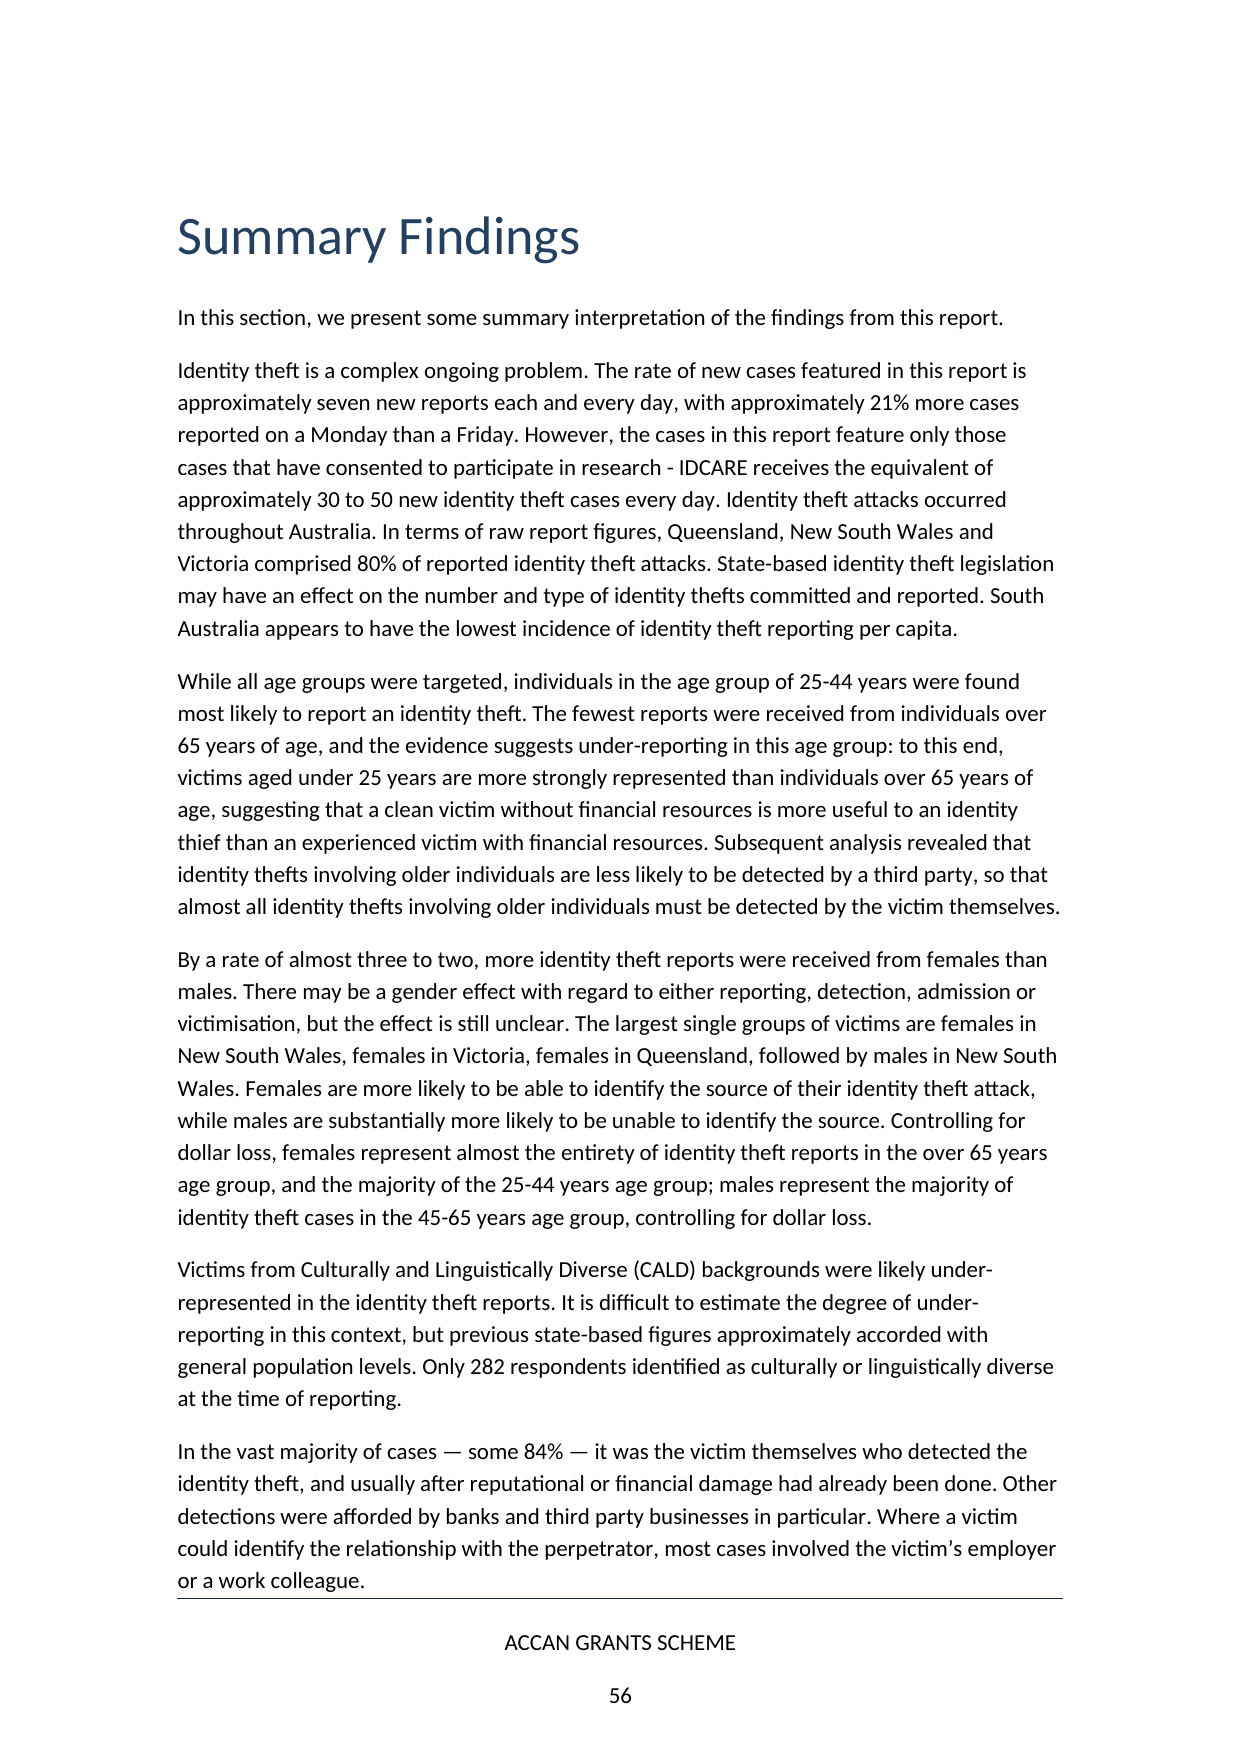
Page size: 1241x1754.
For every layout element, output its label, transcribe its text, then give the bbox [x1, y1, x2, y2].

subtitle Summary Findings [177, 202, 1063, 268]
text In this section, we present some summary interpretation of the findings from this report. [177, 303, 1063, 331]
text Victims from Culturally and Linguistically Diverse (CALD) backgrounds were likely under-represented in the identity theft reports. It is difficult to estimate the degree of under-reporting in this context, but previous state-based figures approximately accorded with general population levels. Only 282 respondents identified as culturally or linguistically diverse at the time of reporting. [177, 1256, 1063, 1412]
text By a rate of almost three to two, more identity theft reports were received from females than males. There may be a gender effect with regard to either reporting, detection, admission or victimisation, but the effect is still unclear. The largest single groups of victims are females in New South Wales, females in Victoria, females in Queensland, followed by males in New South Wales. Females are more likely to be able to identify the source of their identity theft attack, while males are substantially more likely to be unable to identify the source. Controlling for dollar loss, females represent almost the entirety of identity theft reports in the over 65 years age group, and the majority of the 25-44 years age group; males represent the majority of identity theft cases in the 45-65 years age group, controlling for dollar loss. [177, 945, 1063, 1231]
text While all age groups were targeted, individuals in the age group of 25-44 years were found most likely to report an identity theft. The fewest reports were received from individuals over 65 years of age, and the evidence suggests under-reporting in this age group: to this end, victims aged under 25 years are more strongly represented than individuals over 65 years of age, suggesting that a clean victim without financial resources is more useful to an identity thief than an experienced victim with financial resources. Subsequent analysis revealed that identity thefts involving older individuals are less likely to be detected by a third party, so that almost all identity thefts involving older individuals must be detected by the victim themselves. [177, 667, 1063, 920]
text Identity theft is a complex ongoing problem. The rate of new cases featured in this report is approximately seven new reports each and every day, with approximately 21% more cases reported on a Monday than a Friday. However, the cases in this report feature only those cases that have consented to participate in research - IDCARE receives the equivalent of approximately 30 to 50 new identity theft cases every day. Identity theft attacks occurred throughout Australia. In terms of raw report figures, Queensland, New South Wales and Victoria comprised 80% of reported identity theft attacks. State-based identity theft legislation may have an effect on the number and type of identity thefts committed and reported. South Australia appears to have the lowest incidence of identity theft reporting per capita. [177, 356, 1063, 642]
text In the vast majority of cases — some 84% — it was the victim themselves who detected the identity theft, and usually after reputational or financial damage had already been done. Other detections were afforded by banks and third party businesses in particular. Where a victim could identify the relationship with the perpetrator, most cases involved the victim’s employer or a work colleague. [177, 1437, 1063, 1594]
